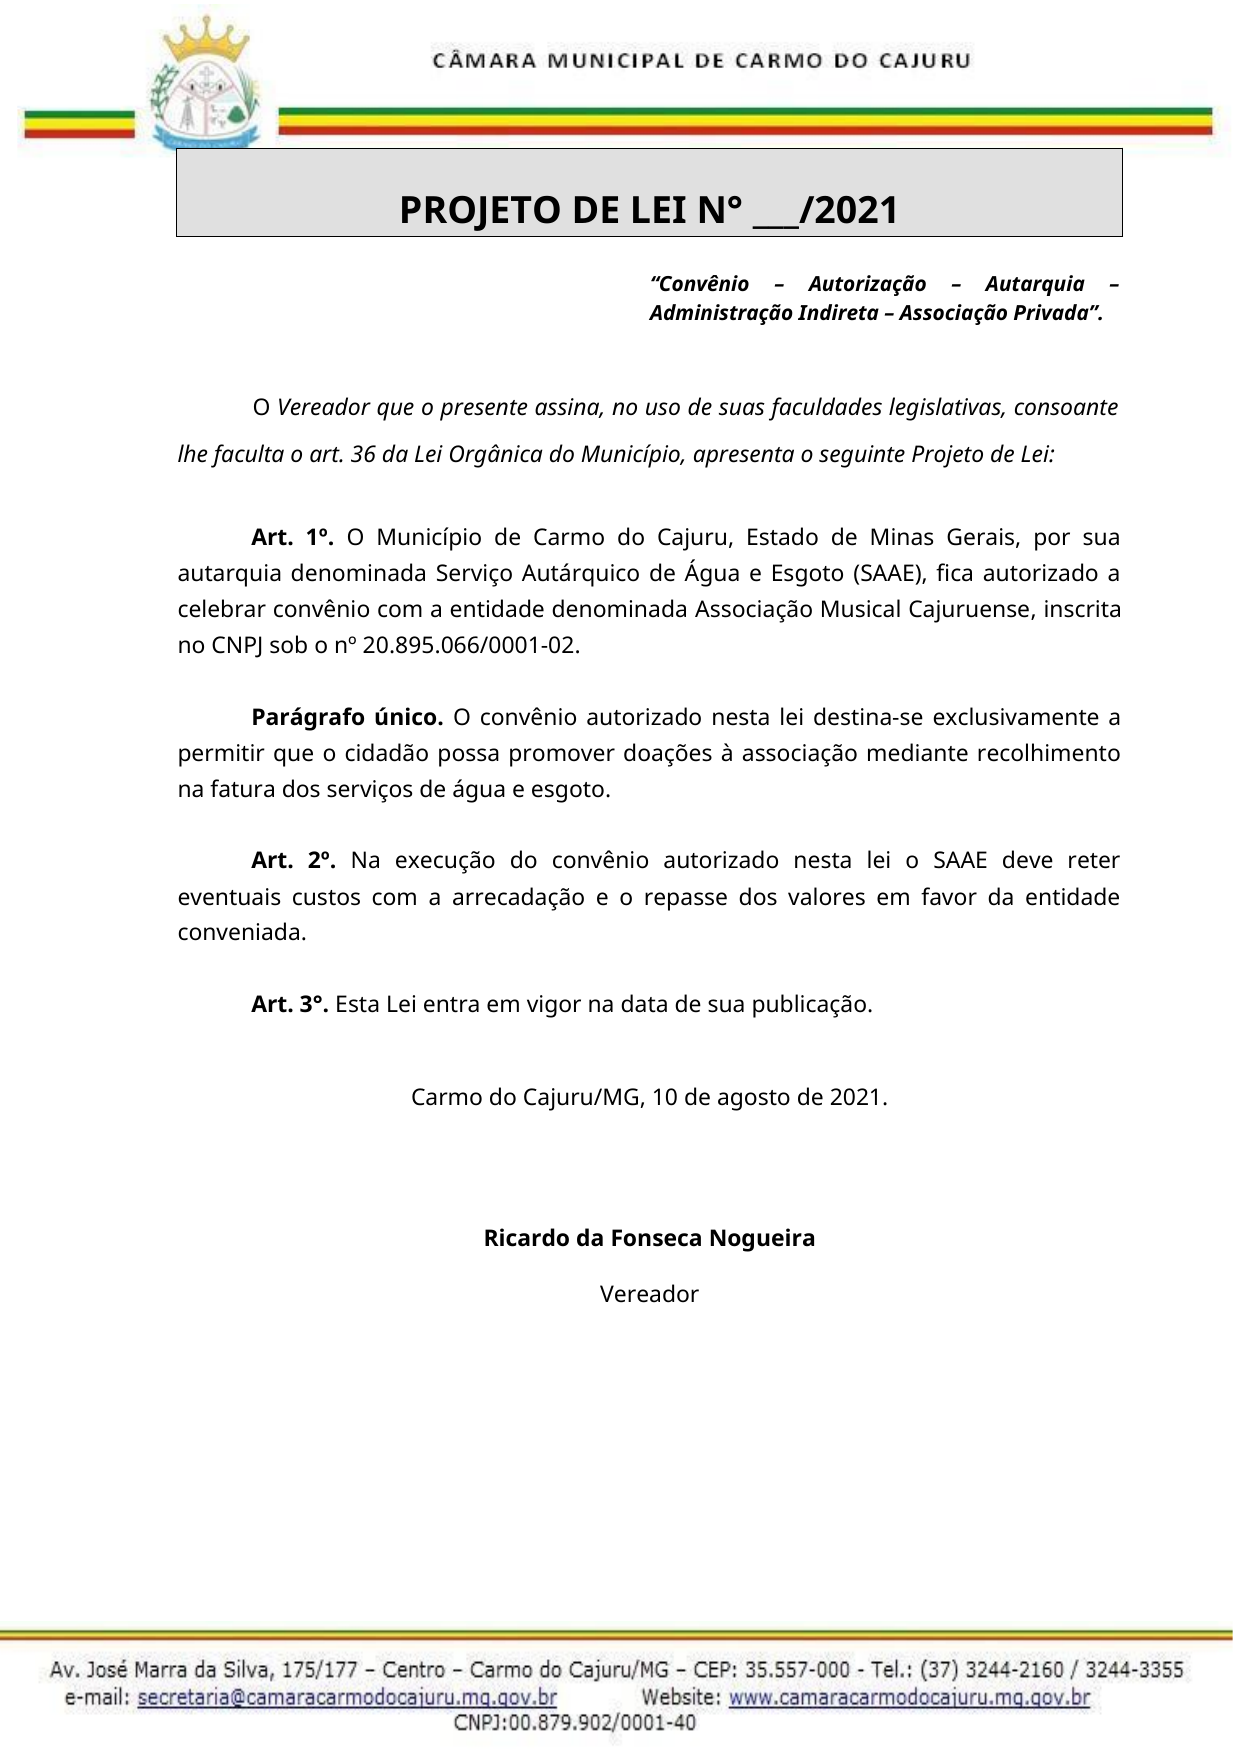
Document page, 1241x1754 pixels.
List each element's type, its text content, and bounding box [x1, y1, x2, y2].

text Vereador [177, 1278, 1122, 1309]
picture [0, 1621, 1233, 1754]
text “Convênio – Autorização – Autarquia – Administração Indireta – Associação Privada”. [650, 269, 1122, 326]
text O Vereador que o presente assina, no uso de suas faculdades legislativas, consoante lhe faculta o art. 36 da Lei Orgânica do Município, apresenta o seguinte Projeto de Lei: [177, 391, 1122, 469]
text Art. 3°. Esta Lei entra em vigor na data de sua publicação. [177, 988, 1122, 1019]
text Ricardo da Fonseca Nogueira [177, 1222, 1122, 1253]
text Art. 2º. Na execução do convênio autorizado nesta lei o SAAE deve reter eventuais custos com a arrecadação e o repasse dos valores em favor da entidade conveniada. [177, 844, 1122, 948]
title PROJETO DE LEI N° ___/2021 [177, 149, 1122, 236]
text Art. 1º. O Município de Carmo do Cajuru, Estado de Minas Gerais, por sua autarquia denominada Serviço Autárquico de Água e Esgoto (SAAE), fica autorizado a celebrar convênio com a entidade denominada Associação Musical Cajuruense, inscrita no CNPJ sob o nº 20.895.066/0001-02. [177, 521, 1122, 660]
text Carmo do Cajuru/MG, 10 de agosto de 2021. [177, 1081, 1122, 1112]
picture [17, 4, 1232, 180]
text Parágrafo único. O convênio autorizado nesta lei destina-se exclusivamente a permitir que o cidadão possa promover doações à associação mediante recolhimento na fatura dos serviços de água e esgoto. [177, 701, 1122, 804]
